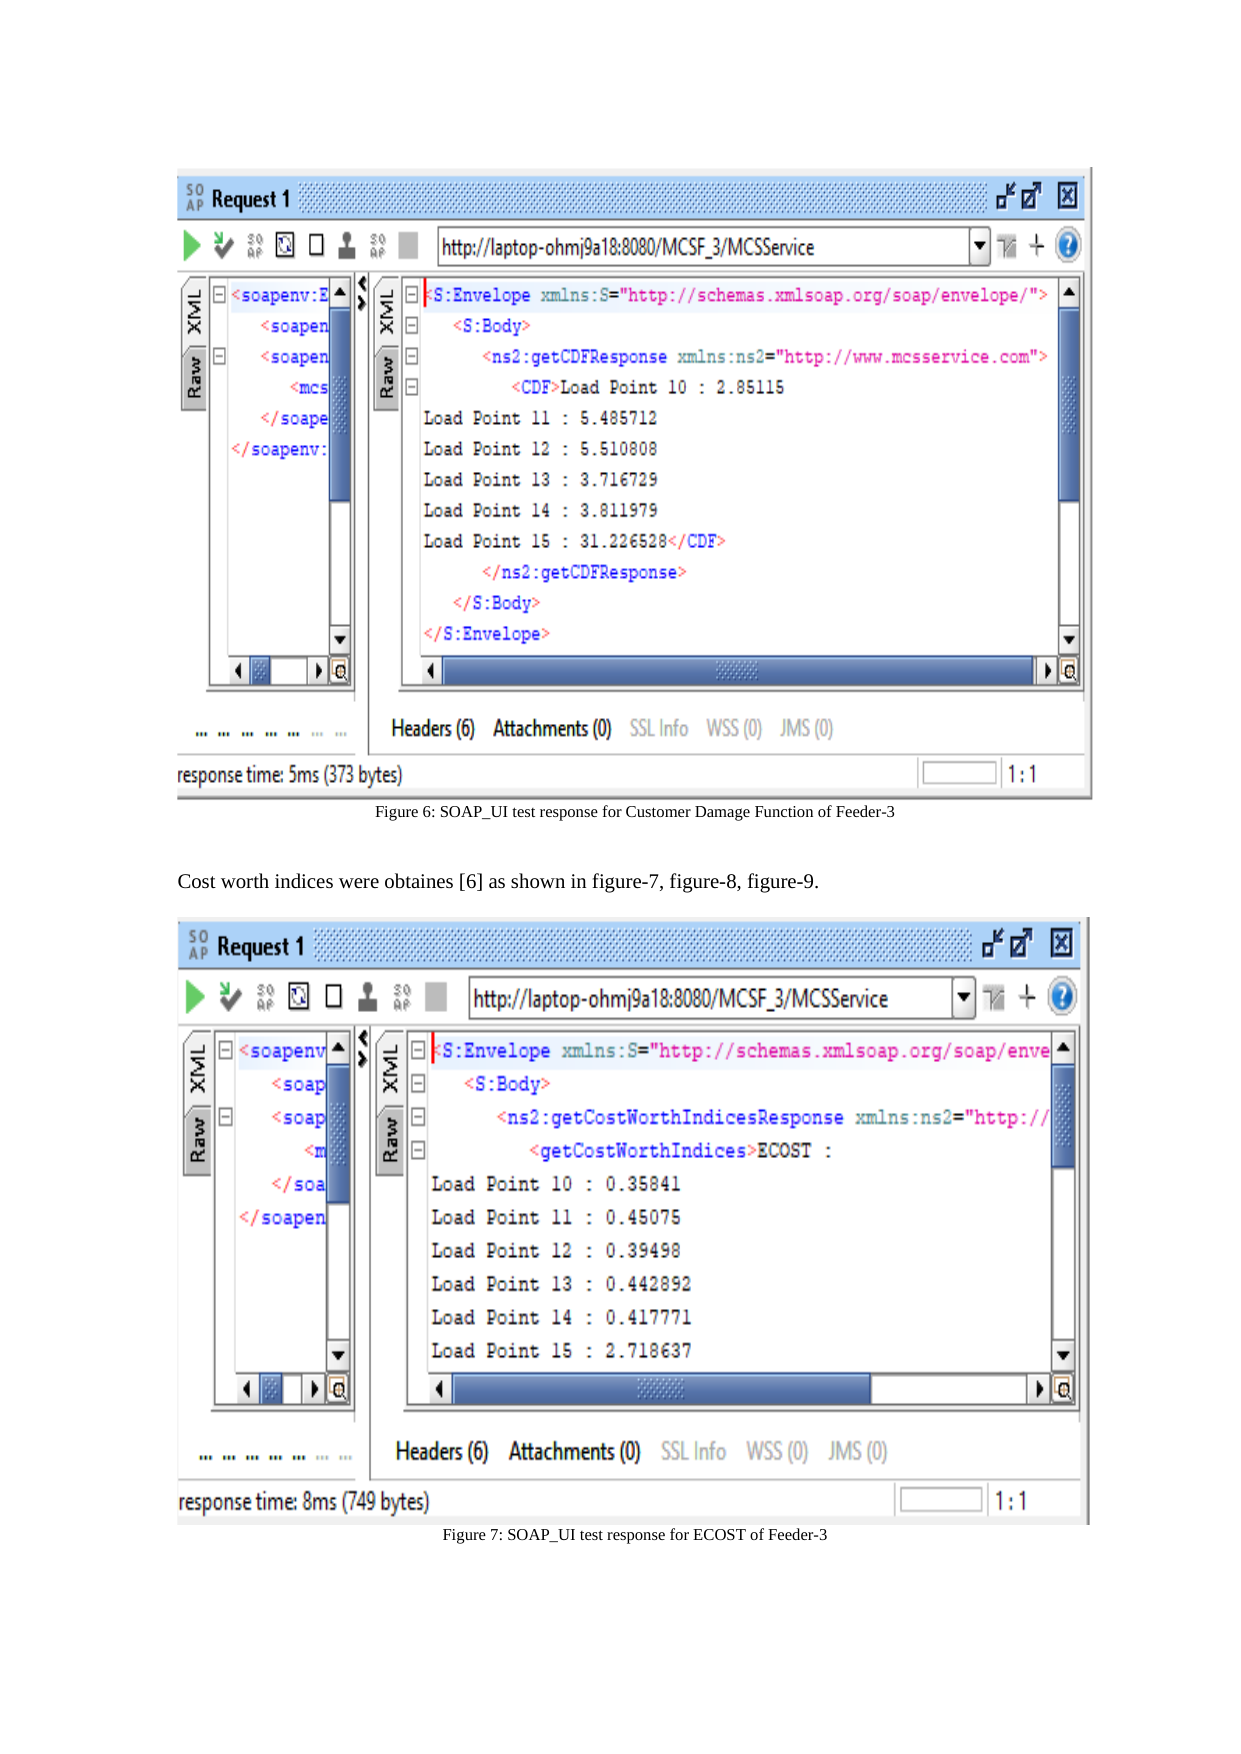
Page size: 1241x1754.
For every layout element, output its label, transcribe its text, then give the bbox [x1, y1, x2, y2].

picture [177, 917, 1093, 1525]
text Figure 6: SOAP_UI test response for Customer Damage Function of Feeder-3 [177, 802, 1092, 821]
picture [177, 167, 1093, 802]
text Figure 7: SOAP_UI test response for ECOST of Feeder-3 [177, 1525, 1092, 1544]
text Cost worth indices were obtaines [6] as shown in figure-7, figure-8, figure-9. [177, 869, 1092, 893]
